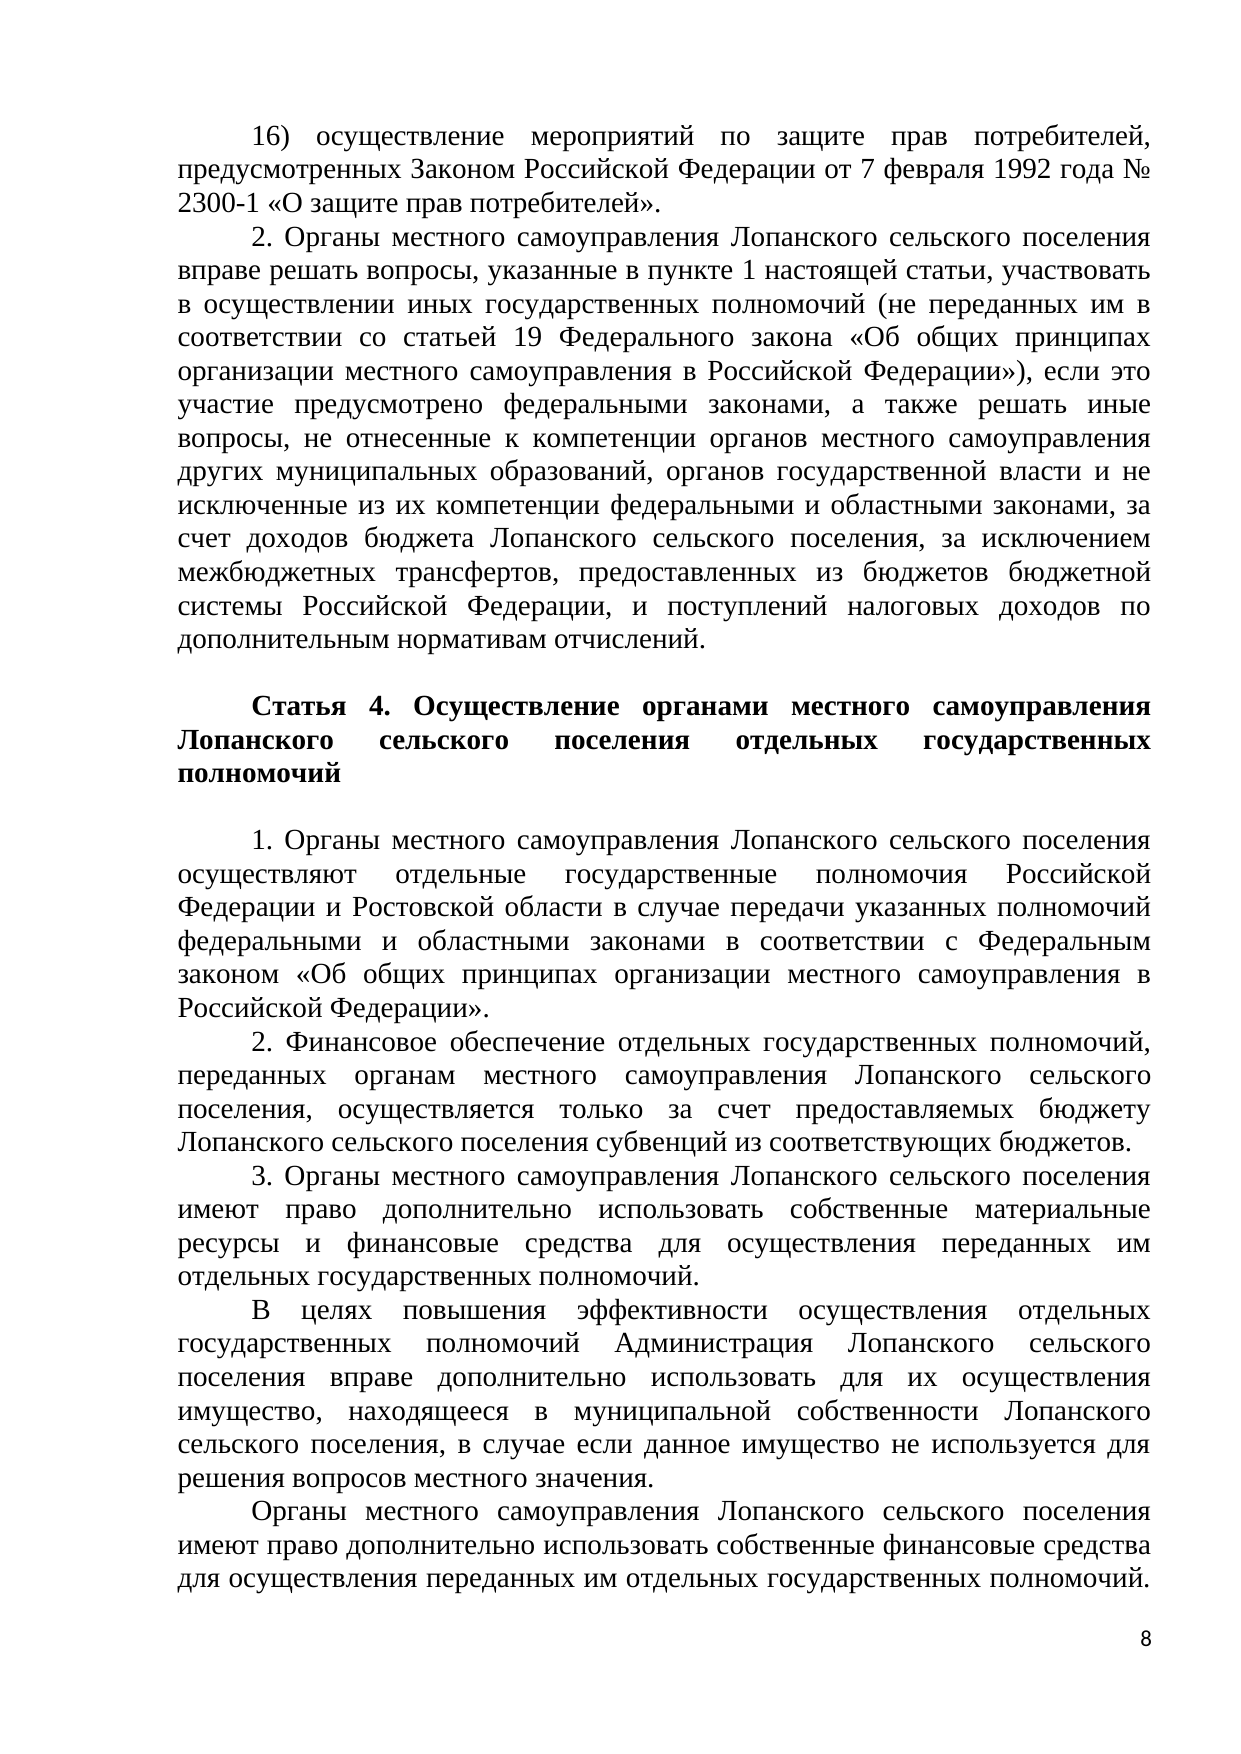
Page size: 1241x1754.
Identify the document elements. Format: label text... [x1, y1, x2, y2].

text 3. Органы местного самоуправления Лопанского сельского поселения имеют право дополнительно использовать собственные материальные ресурсы и финансовые средства для осуществления переданных им отдельных государственных полномочий. [177, 1158, 1152, 1292]
text 16) осуществление мероприятий по защите прав потребителей, предусмотренных Законом Российской Федерации от 7 февраля 1992 года № 2300-1 «О защите прав потребителей». [177, 118, 1152, 219]
text Статья 4. Осуществление органами местного самоуправления Лопанского сельского поселения отдельных государственных полномочий [177, 688, 1152, 789]
text 1. Органы местного самоуправления Лопанского сельского поселения осуществляют отдельные государственные полномочия Российской Федерации и Ростовской области в случае передачи указанных полномочий федеральными и областными законами в соответствии с Федеральным законом «Об общих принципах организации местного самоуправления в Российской Федерации». [177, 822, 1152, 1024]
text 2. Органы местного самоуправления Лопанского сельского поселения вправе решать вопросы, указанные в пункте 1 настоящей статьи, участвовать в осуществлении иных государственных полномочий (не переданных им в соответствии со статьей 19 Федерального закона «Об общих принципах организации местного самоуправления в Российской Федерации»), если это участие предусмотрено федеральными законами, а также решать иные вопросы, не отнесенные к компетенции органов местного самоуправления других муниципальных образований, органов государственной власти и не исключенные из их компетенции федеральными и областными законами, за счет доходов бюджета Лопанского сельского поселения, за исключением межбюджетных трансфертов, предоставленных из бюджетов бюджетной системы Российской Федерации, и поступлений налоговых доходов по дополнительным нормативам отчислений. [177, 219, 1152, 655]
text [177, 1493, 1152, 1594]
text В целях повышения эффективности осуществления отдельных государственных полномочий Администрация Лопанского сельского поселения вправе дополнительно использовать для их осуществления имущество, находящееся в муниципальной собственности Лопанского сельского поселения, в случае если данное имущество не используется для решения вопросов местного значения. [177, 1292, 1152, 1493]
text 2. Финансовое обеспечение отдельных государственных полномочий, переданных органам местного самоуправления Лопанского сельского поселения, осуществляется только за счет предоставляемых бюджету Лопанского сельского поселения субвенций из соответствующих бюджетов. [177, 1024, 1152, 1158]
